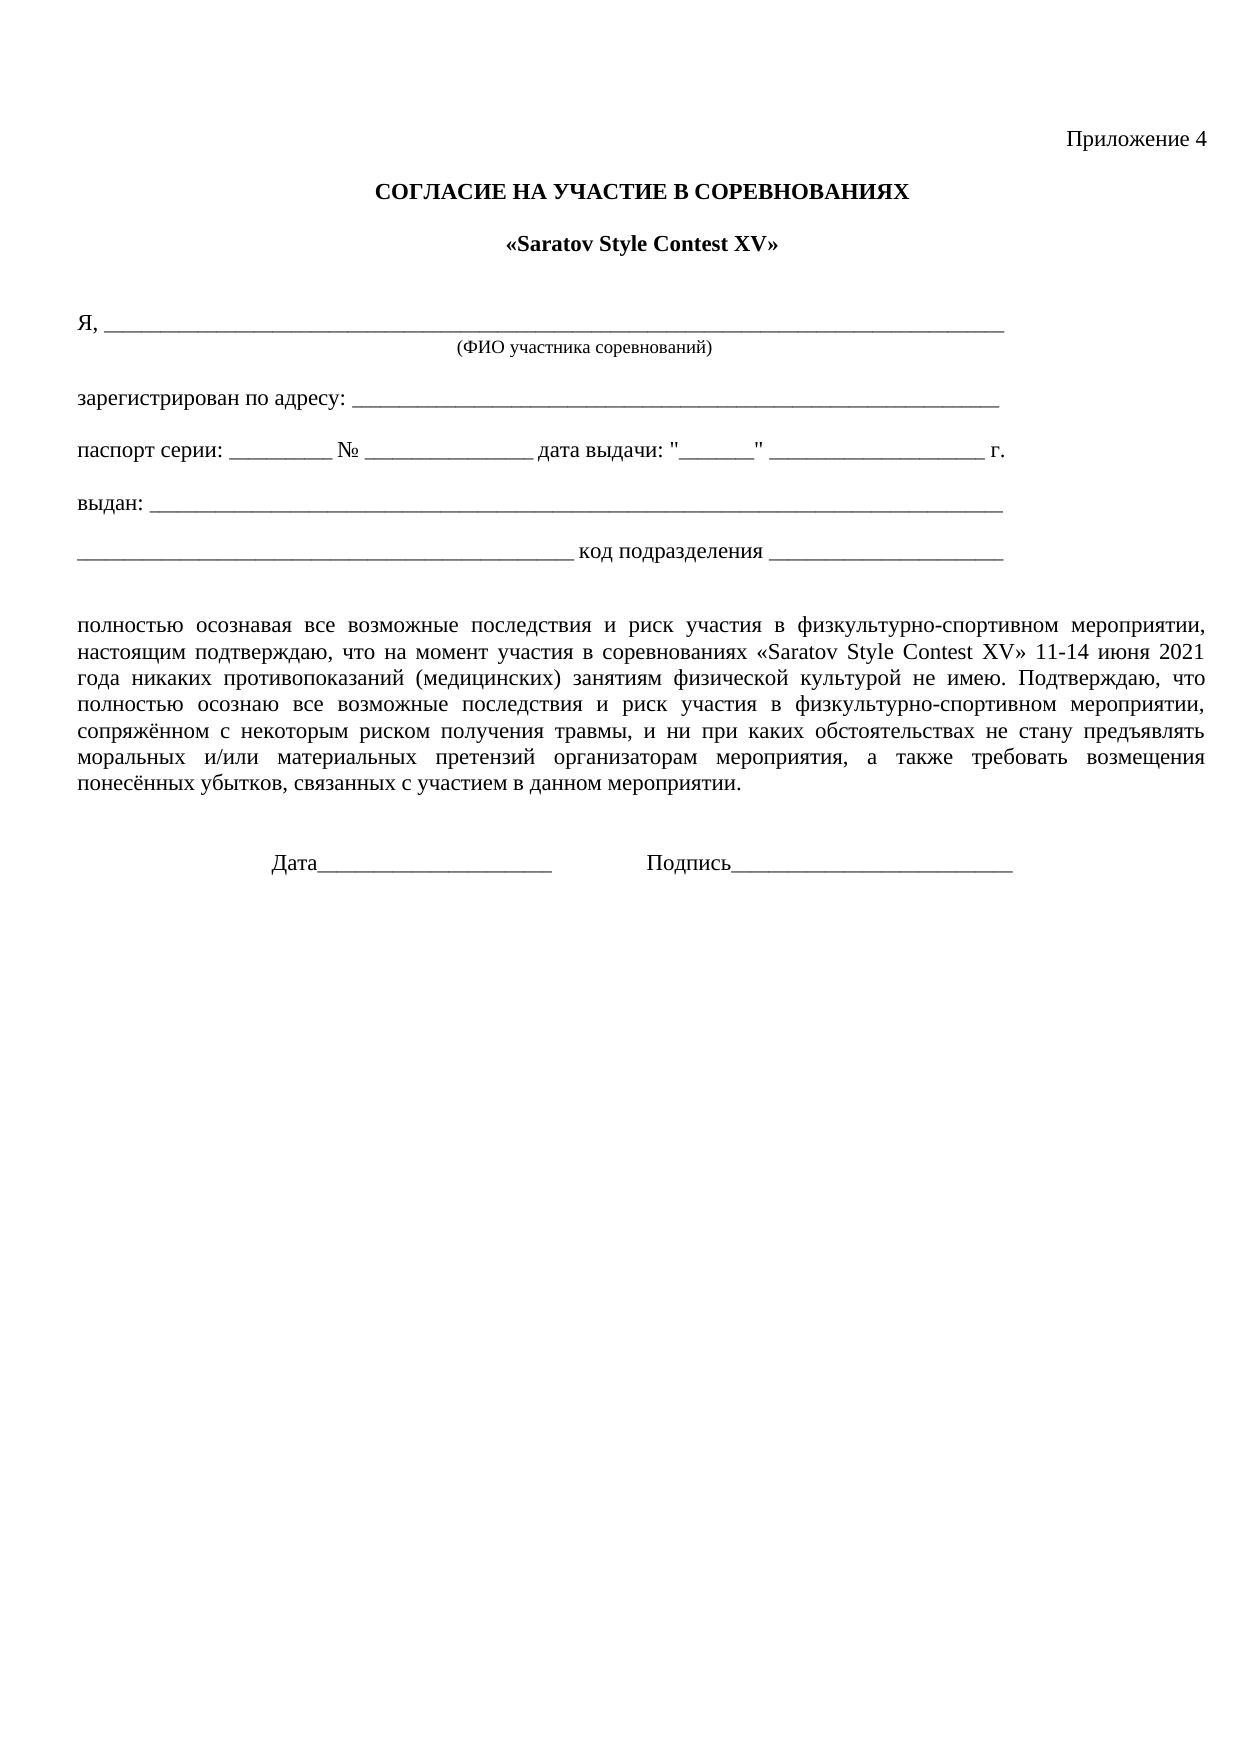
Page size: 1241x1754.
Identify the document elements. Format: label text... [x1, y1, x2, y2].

text (ФИО участника соревнований) [77, 336, 1207, 357]
text «Saratov Style Contest XV» [77, 230, 1207, 257]
text паспорт серии: ___________ № __________________ дата выдачи: "________" _______________________ г. [77, 436, 1207, 463]
text полностью осознавая все возможные последствия и риск участия в физкультурно-спортивном мероприятии, настоящим подтверждаю, что на момент участия в соревнованиях «Saratov Style Contest XV» 11-14 июня 2021 года никаких противопоказаний (медицинских) занятиям физической культурой не имею. Подтверждаю, что полностью осознаю все возможные последствия и риск участия в физкультурно-спортивном мероприятии, сопряжённом с некоторым риском получения травмы, и ни при каких обстоятельствах не стану предъявлять моральных и/или материальных претензий организаторам мероприятия, а также требовать возмещения понесённых убытков, связанных с участием в данном мероприятии. [77, 611, 1207, 796]
text _____________________________________________________ код подразделения _________________________ [77, 537, 1207, 563]
text Я, ________________________________________________________________________________________________ [77, 309, 1207, 336]
text Приложение 4 [77, 125, 1207, 151]
text выдан: ___________________________________________________________________________________________ [77, 489, 1207, 516]
text зарегистрирован по адресу: _____________________________________________________________________ [77, 384, 1207, 410]
text СОГЛАСИЕ НА УЧАСТИЕ В СОРЕВНОВАНИЯХ [77, 178, 1207, 204]
text Дата_________________________ Подпись______________________________ [77, 848, 1207, 875]
